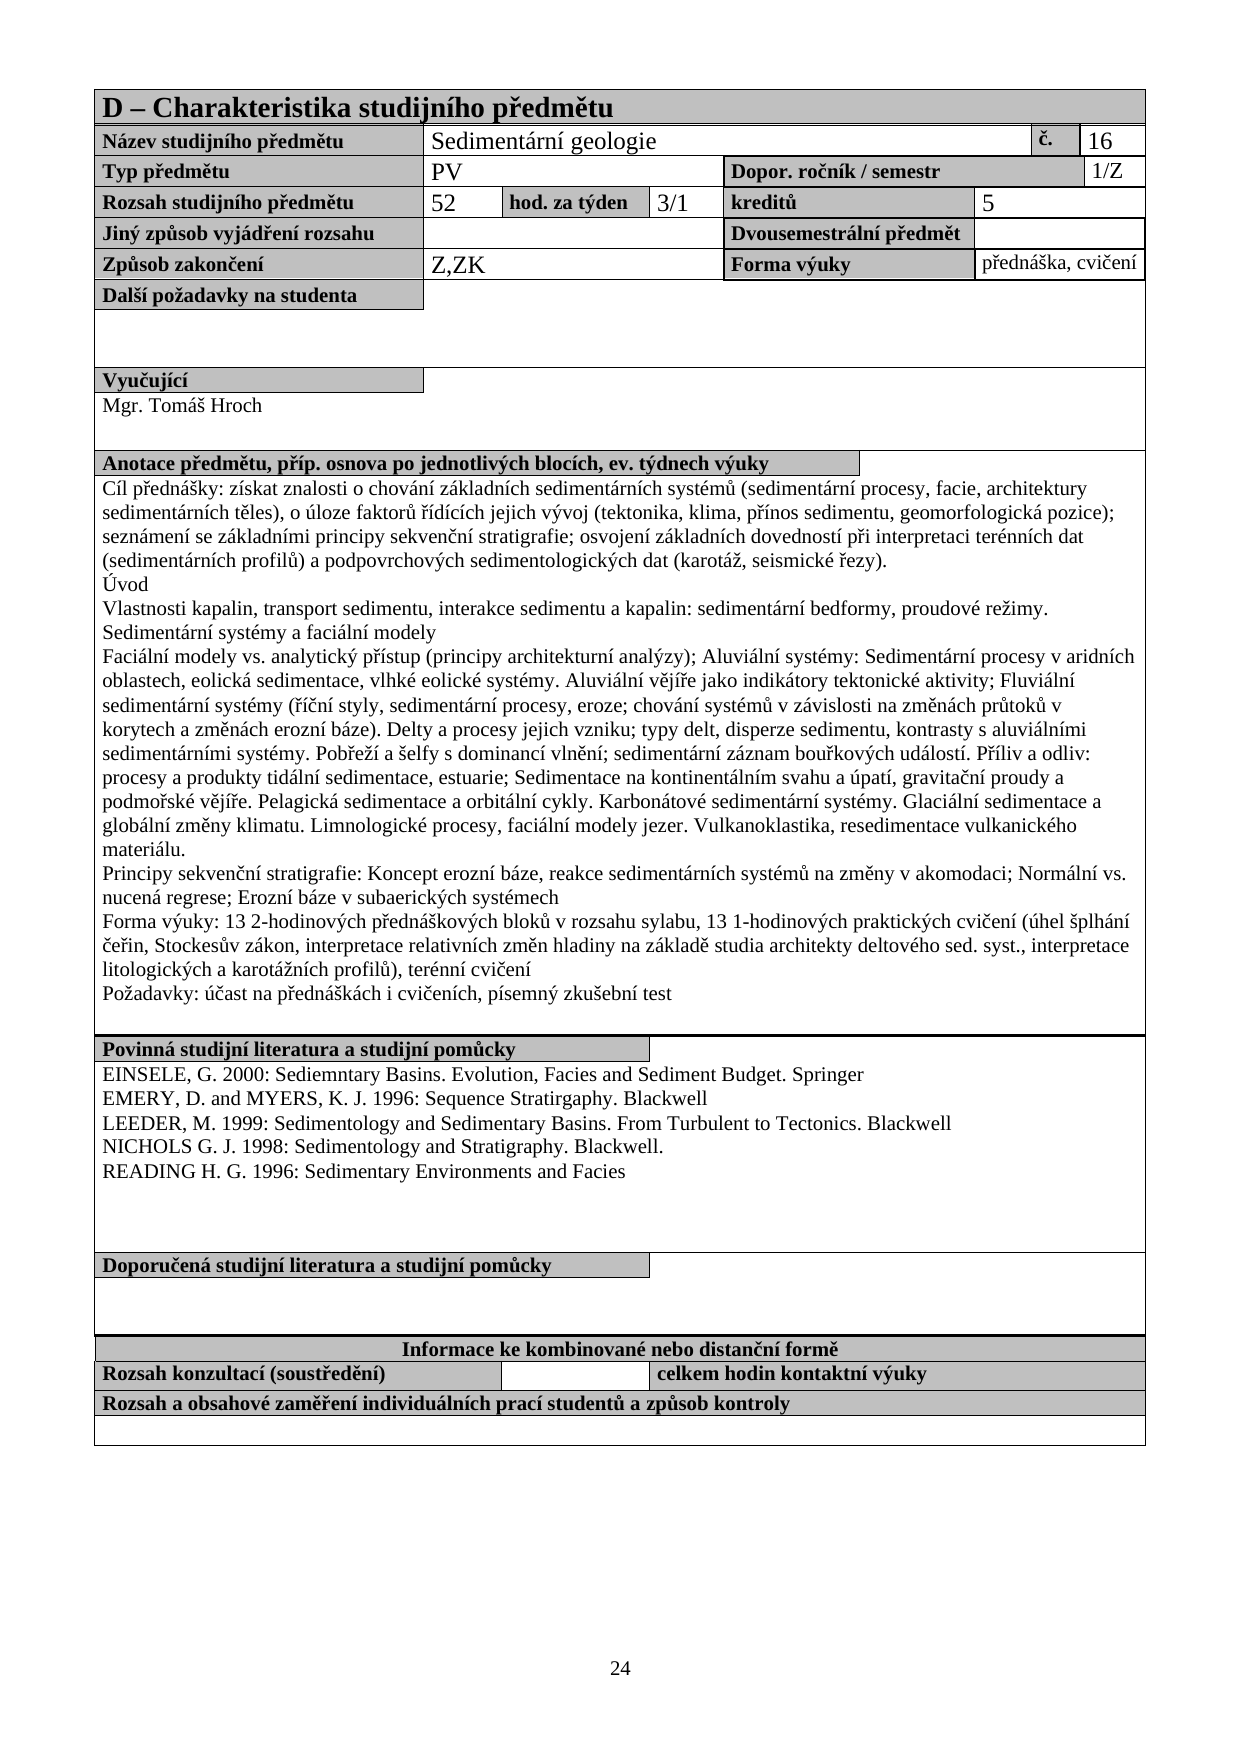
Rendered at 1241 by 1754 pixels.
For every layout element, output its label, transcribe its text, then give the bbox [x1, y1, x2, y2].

table_cell [424, 368, 1145, 392]
table_cell Jiný způsob vyjádření rozsahu [95, 218, 423, 248]
table_cell [95, 1277, 1145, 1334]
table_cell [860, 451, 1145, 475]
table_cell [502, 1362, 649, 1390]
table_cell Dvousemestrální předmět [725, 219, 974, 248]
table_cell Povinná studijní literatura a studijní pomůcky [95, 1037, 649, 1061]
table_cell Vyučující [95, 368, 423, 392]
table_cell Doporučená studijní literatura a studijní pomůcky [95, 1253, 649, 1277]
table_cell Forma výuky [725, 250, 974, 278]
table_cell EINSELE, G. 2000: Sediemntary Basins. Evolution, Facies and Sediment Budget. Springer EMERY, D. and MYERS, K. J. 1996: Sequence Stratirgaphy. Blackwell LEEDER, M. 1999: Sedimentology and Sedimentary Basins. From Turbulent to Tectonics. Blackwell NICHOLS G. J. 1998: Sedimentology and Stratigraphy. Blackwell. READING H. G. 1996: Sedimentary Environments and Facies [95, 1061, 1145, 1252]
table_cell Rozsah a obsahové zaměření individuálních prací studentů a způsob kontroly [95, 1391, 1145, 1415]
table_cell [424, 280, 1145, 309]
table_cell 5 [975, 188, 1145, 217]
table_cell [975, 219, 1144, 248]
table_cell 52 [424, 187, 502, 217]
table_cell Typ předmětu [95, 156, 423, 186]
table_cell PV [424, 156, 723, 186]
table_header D – Charakteristika studijního předmětu [95, 90, 1145, 123]
table_cell [650, 1037, 1145, 1061]
table_cell č. [1032, 126, 1079, 155]
table_cell Způsob zakončení [95, 249, 423, 278]
table_cell Rozsah studijního předmětu [95, 187, 423, 217]
table_cell Mgr. Tomáš Hroch [95, 392, 1145, 450]
table_cell 3/1 [650, 187, 723, 217]
table_cell hod. za týden [503, 187, 649, 217]
table_cell kreditů [724, 188, 974, 217]
table_cell Cíl přednášky: získat znalosti o chování základních sedimentárních systémů (sedimentární procesy, facie, architektury sedimentárních těles), o úloze faktorů řídících jejich vývoj (tektonika, klima, přínos sedimentu, geomorfologická pozice); seznámení se základními principy sekvenční stratigrafie; osvojení základních dovedností při interpretaci terénních dat (sedimentárních profilů) a podpovrchových sedimentologických dat (karotáž, seismické řezy). Úvod Vlastnosti kapalin, transport sedimentu, interakce sedimentu a kapalin: sedimentární bedformy, proudové režimy. Sedimentární systémy a faciální modely Faciální modely vs. analytický přístup (principy architekturní analýzy); Aluviální systémy: Sedimentární procesy v aridních oblastech, eolická sedimentace, vlhké eolické systémy. Aluviální vějíře jako indikátory tektonické aktivity; Fluviální sedimentární systémy (říční styly, sedimentární procesy, eroze; chování systémů v závislosti na změnách průtoků v korytech a změnách erozní báze). Delty a procesy jejich vzniku; typy delt, disperze sedimentu, kontrasty s aluviálními sedimentárními systémy. Pobřeží a šelfy s dominancí vlnění; sedimentární záznam bouřkových událostí. Příliv a odliv: procesy a produkty tidální sedimentace, estuarie; Sedimentace na kontinentálním svahu a úpatí, gravitační proudy a podmořské vějíře. Pelagická sedimentace a orbitální cykly. Karbonátové sedimentární systémy. Glaciální sedimentace a globální změny klimatu. Limnologické procesy, faciální modely jezer. Vulkanoklastika, resedimentace vulkanického materiálu. Principy sekvenční stratigrafie: Koncept erozní báze, reakce sedimentárních systémů na změny v akomodaci; Normální vs. nucená regrese; Erozní báze v subaerických systémech Forma výuky: 13 2-hodinových přednáškových bloků v rozsahu sylabu, 13 1-hodinových praktických cvičení (úhel šplhání čeřin, Stockesův zákon, interpretace relativních změn hladiny na základě studia architekty deltového sed. syst., interpretace litologických a karotážních profilů), terénní cvičení Požadavky: účast na přednáškách i cvičeních, písemný zkušební test [95, 475, 1145, 1034]
table_cell Informace ke kombinované nebo distanční formě [96, 1337, 1145, 1361]
table_cell Dopor. ročník / semestr [725, 157, 1084, 186]
table_cell Z,ZK [424, 249, 723, 278]
table_cell Sedimentární geologie [424, 126, 1031, 155]
table_cell Název studijního předmětu [95, 126, 423, 155]
table_cell [95, 309, 1145, 367]
table_cell [95, 1416, 1145, 1445]
table_cell Anotace předmětu, příp. osnova po jednotlivých blocích, ev. týdnech výuky [95, 451, 859, 475]
table_cell [424, 218, 723, 248]
table_cell celkem hodin kontaktní výuky [650, 1362, 1145, 1390]
table_cell 16 [1081, 126, 1145, 155]
table_cell Další požadavky na studenta [95, 280, 423, 309]
table_cell přednáška, cvičení [976, 250, 1144, 278]
table_cell [650, 1253, 1145, 1277]
table_cell 1/Z [1085, 157, 1145, 186]
table_cell Rozsah konzultací (soustředění) [95, 1362, 501, 1390]
